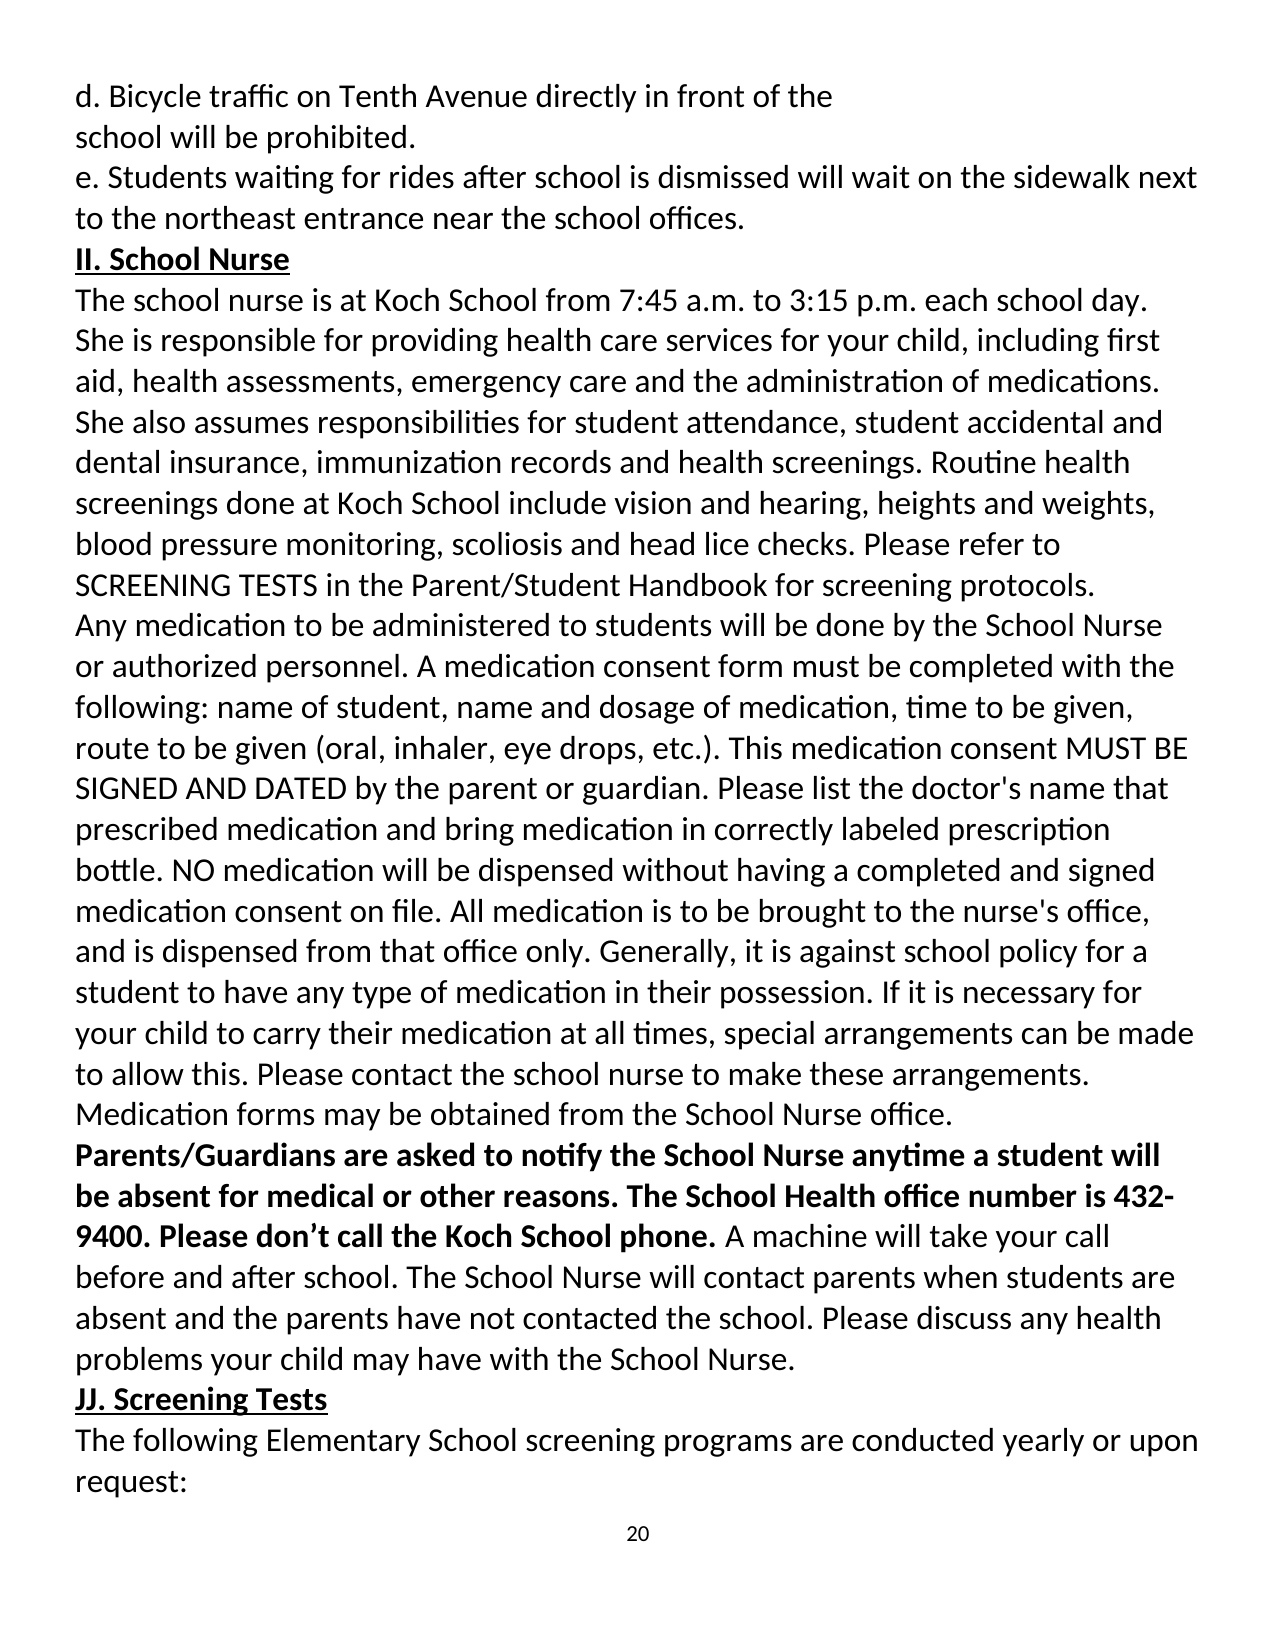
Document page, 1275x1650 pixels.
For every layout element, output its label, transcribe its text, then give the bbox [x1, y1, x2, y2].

text The following Elementary School screening programs are conducted yearly or upon request: [75, 1419, 1200, 1501]
text The school nurse is at Koch School from 7:45 a.m. to 3:15 p.m. each school day. She is responsible for providing health care services for your child, including first aid, health assessments, emergency care and the administration of medications. She also assumes responsibilities for student attendance, student accidental and dental insurance, immunization records and health screenings. Routine health screenings done at Koch School include vision and hearing, heights and weights, blood pressure monitoring, scoliosis and head lice checks. Please refer to SCREENING TESTS in the Parent/Student Handbook for screening protocols. [75, 279, 1200, 604]
text d. Bicycle traffic on Tenth Avenue directly in front of the [75, 75, 1200, 116]
text e. Students waiting for rides after school is dismissed will wait on the sidewalk next to the northeast entrance near the school offices. [75, 156, 1200, 238]
text Any medication to be administered to students will be done by the School Nurse or authorized personnel. A medication consent form must be completed with the following: name of student, name and dosage of medication, time to be given, route to be given (oral, inhaler, eye drops, etc.). This medication consent MUST BE SIGNED AND DATED by the parent or guardian. Please list the doctor's name that prescribed medication and bring medication in correctly labeled prescription bottle. NO medication will be dispensed without having a completed and signed medication consent on file. All medication is to be brought to the nurse's office, and is dispensed from that office only. Generally, it is against school policy for a student to have any type of medication in their possession. If it is necessary for your child to carry their medication at all times, special arrangements can be made to allow this. Please contact the school nurse to make these arrangements. Medication forms may be obtained from the School Nurse office. Parents/Guardians are asked to notify the School Nurse anytime a student will be absent for medical or other reasons. The School Health office number is 432-9400. Please don’t call the Koch School phone. A machine will take your call before and after school. The School Nurse will contact parents when students are absent and the parents have not contacted the school. Please discuss any health problems your child may have with the School Nurse. [75, 604, 1200, 1378]
text JJ. Screening Tests [75, 1378, 1200, 1419]
text school will be prohibited. [75, 116, 1200, 156]
text II. School Nurse [75, 238, 1200, 279]
